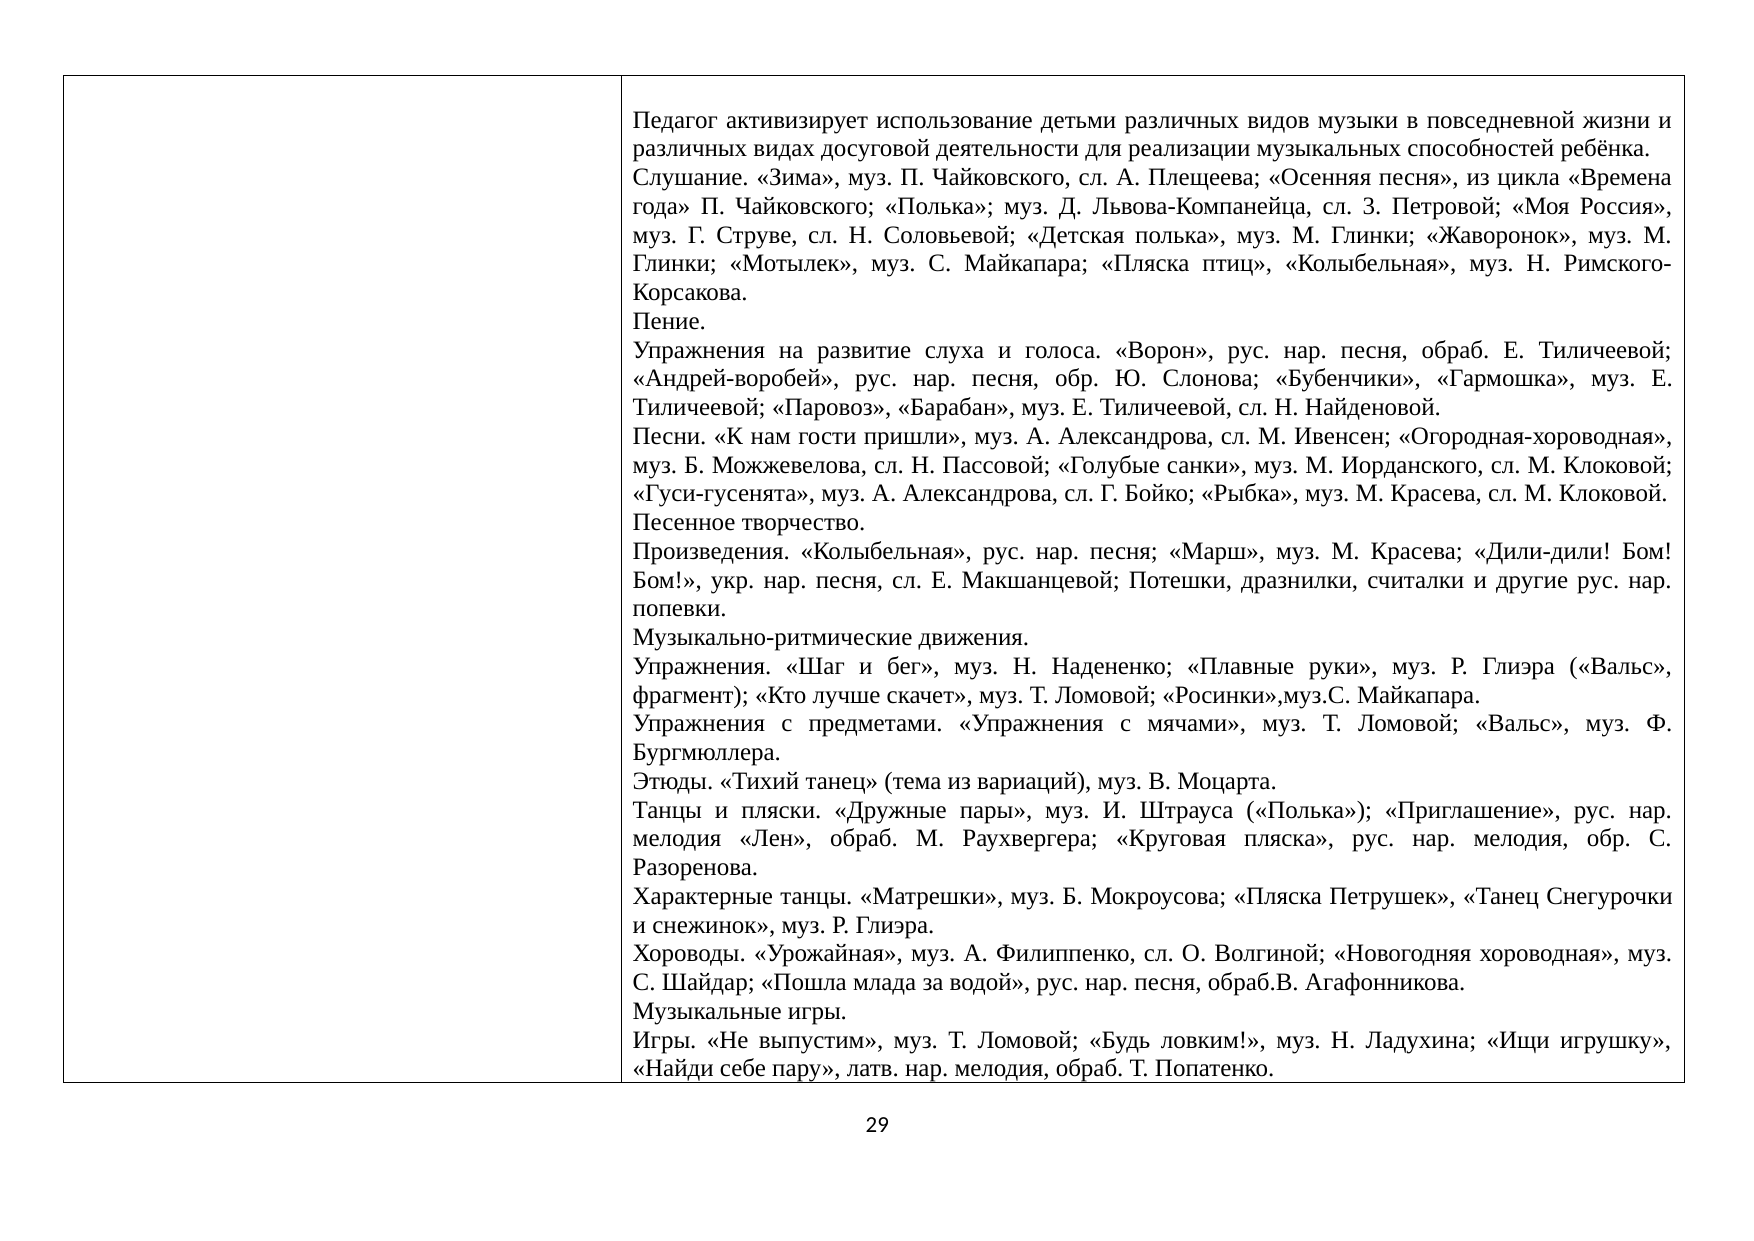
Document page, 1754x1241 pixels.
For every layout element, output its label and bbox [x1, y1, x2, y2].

table_cell [622, 76, 1684, 1082]
table_cell [64, 76, 621, 1082]
